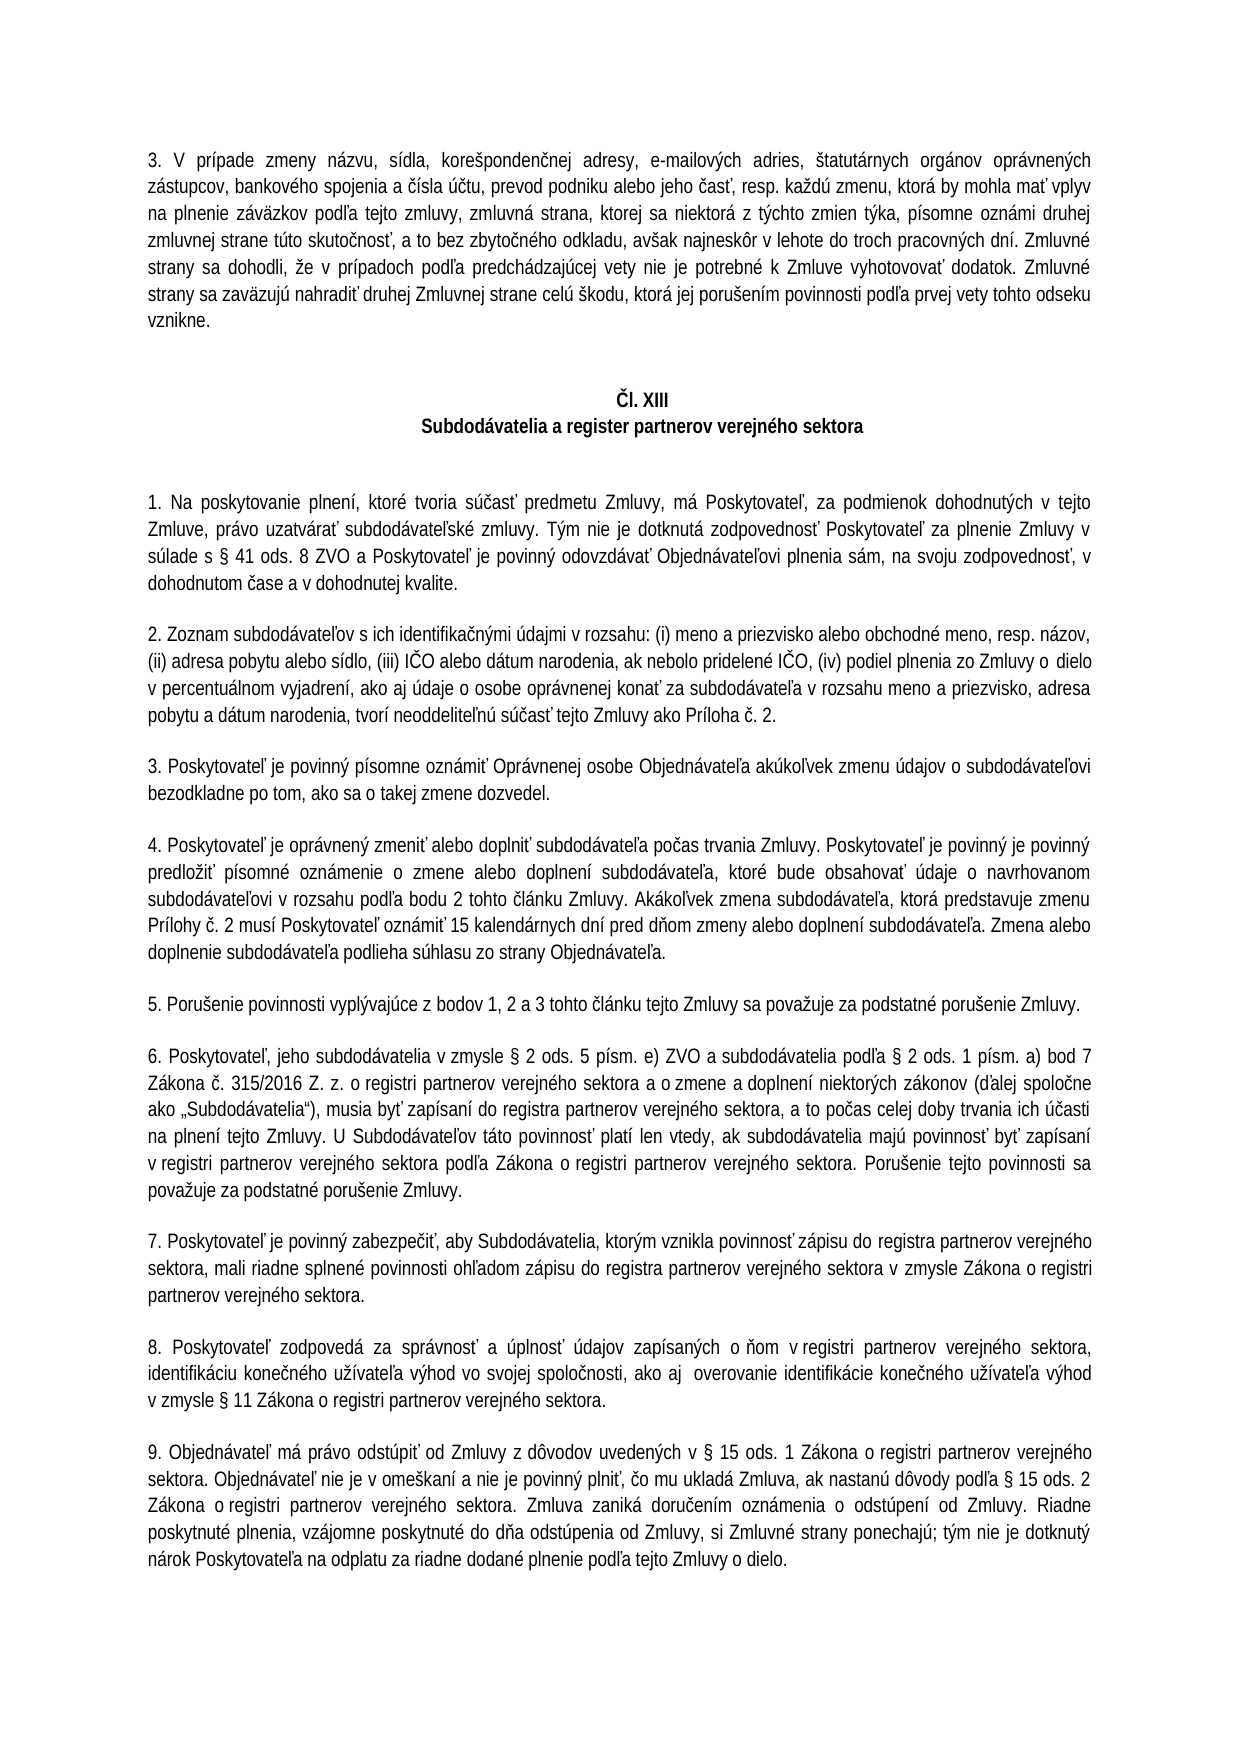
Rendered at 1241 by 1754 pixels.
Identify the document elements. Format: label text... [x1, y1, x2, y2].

text 5. Porušenie povinnosti vyplývajúce z bodov 1, 2 a 3 tohto článku tejto Zmluvy sa považuje za podstatné porušenie Zmluvy. [148, 992, 1092, 1016]
text 2. Zoznam subdodávateľov s ich identifikačnými údajmi v rozsahu: (i) meno a priezvisko alebo obchodné meno, resp. názov, (ii) adresa pobytu alebo sídlo, (iii) IČO alebo dátum narodenia, ak nebolo pridelené IČO, (iv) podiel plnenia zo Zmluvy o dielo v percentuálnom vyjadrení, ako aj údaje o osobe oprávnenej konať za subdodávateľa v rozsahu meno a priezvisko, adresa pobytu a dátum narodenia, tvorí neoddeliteľnú súčasť tejto Zmluvy ako Príloha č. 2. [148, 622, 1092, 727]
text 7. Poskytovateľ je povinný zabezpečiť, aby Subdodávatelia, ktorým vznikla povinnosť zápisu do registra partnerov verejného sektora, mali riadne splnené povinnosti ohľadom zápisu do registra partnerov verejného sektora v zmysle Zákona o registri partnerov verejného sektora. [148, 1229, 1092, 1307]
text 3. Poskytovateľ je povinný písomne oznámiť Oprávnenej osobe Objednávateľa akúkoľvek zmenu údajov o subdodávateľovi bezodkladne po tom, ako sa o takej zmene dozvedel. [148, 754, 1092, 805]
text Subdodávatelia a register partnerov verejného sektora [192, 414, 1093, 438]
text 8. Poskytovateľ zodpovedá za správnosť a úplnosť údajov zapísaných o ňom v registri partnerov verejného sektora, identifikáciu konečného užívateľa výhod vo svojej spoločnosti, ako aj overovanie identifikácie konečného užívateľa výhod v zmysle § 11 Zákona o registri partnerov verejného sektora. [148, 1334, 1092, 1412]
text 3. V prípade zmeny názvu, sídla, korešpondenčnej adresy, e-mailových adries, štatutárnych orgánov oprávnených zástupcov, bankového spojenia a čísla účtu, prevod podniku alebo jeho časť, resp. každú zmenu, ktorá by mohla mať vplyv na plnenie záväzkov podľa tejto zmluvy, zmluvná strana, ktorej sa niektorá z týchto zmien týka, písomne oznámi druhej zmluvnej strane túto skutočnosť, a to bez zbytočného odkladu, avšak najneskôr v lehote do troch pracovných dní. Zmluvné strany sa dohodli, že v prípadoch podľa predchádzajúcej vety nie je potrebné k Zmluve vyhotovovať dodatok. Zmluvné strany sa zaväzujú nahradiť druhej Zmluvnej strane celú škodu, ktorá jej porušením povinnosti podľa prvej vety tohto odseku vznikne. [148, 148, 1092, 332]
text 1. Na poskytovanie plnení, ktoré tvoria súčasť predmetu Zmluvy, má Poskytovateľ, za podmienok dohodnutých v tejto Zmluve, právo uzatvárať subdodávateľské zmluvy. Tým nie je dotknutá zodpovednosť Poskytovateľ za plnenie Zmluvy v súlade s § 41 ods. 8 ZVO a Poskytovateľ je povinný odovzdávať Objednávateľovi plnenia sám, na svoju zodpovednosť, v dohodnutom čase a v dohodnutej kvalite. [148, 490, 1092, 594]
text 6. Poskytovateľ, jeho subdodávatelia v zmysle § 2 ods. 5 písm. e) ZVO a subdodávatelia podľa § 2 ods. 1 písm. a) bod 7 Zákona č. 315/2016 Z. z. o registri partnerov verejného sektora a o zmene a doplnení niektorých zákonov (ďalej spoločne ako „Subdodávatelia“), musia byť zapísaní do registra partnerov verejného sektora, a to počas celej doby trvania ich účasti na plnení tejto Zmluvy. U Subdodávateľov táto povinnosť platí len vtedy, ak subdodávatelia majú povinnosť byť zapísaní v registri partnerov verejného sektora podľa Zákona o registri partnerov verejného sektora. Porušenie tejto povinnosti sa považuje za podstatné porušenie Zmluvy. [148, 1044, 1092, 1201]
text Čl. XIII [192, 388, 1093, 412]
text 9. Objednávateľ má právo odstúpiť od Zmluvy z dôvodov uvedených v § 15 ods. 1 Zákona o registri partnerov verejného sektora. Objednávateľ nie je v omeškaní a nie je povinný plniť, čo mu ukladá Zmluva, ak nastanú dôvody podľa § 15 ods. 2 Zákona o registri partnerov verejného sektora. Zmluva zaniká doručením oznámenia o odstúpení od Zmluvy. Riadne poskytnuté plnenia, vzájomne poskytnuté do dňa odstúpenia od Zmluvy, si Zmluvné strany ponechajú; tým nie je dotknutý nárok Poskytovateľa na odplatu za riadne dodané plnenie podľa tejto Zmluvy o dielo. [148, 1440, 1092, 1571]
text 4. Poskytovateľ je oprávnený zmeniť alebo doplniť subdodávateľa počas trvania Zmluvy. Poskytovateľ je povinný je povinný predložiť písomné oznámenie o zmene alebo doplnení subdodávateľa, ktoré bude obsahovať údaje o navrhovanom subdodávateľovi v rozsahu podľa bodu 2 tohto článku Zmluvy. Akákoľvek zmena subdodávateľa, ktorá predstavuje zmenu Prílohy č. 2 musí Poskytovateľ oznámiť 15 kalendárnych dní pred dňom zmeny alebo doplnení subdodávateľa. Zmena alebo doplnenie subdodávateľa podlieha súhlasu zo strany Objednávateľa. [148, 833, 1092, 964]
